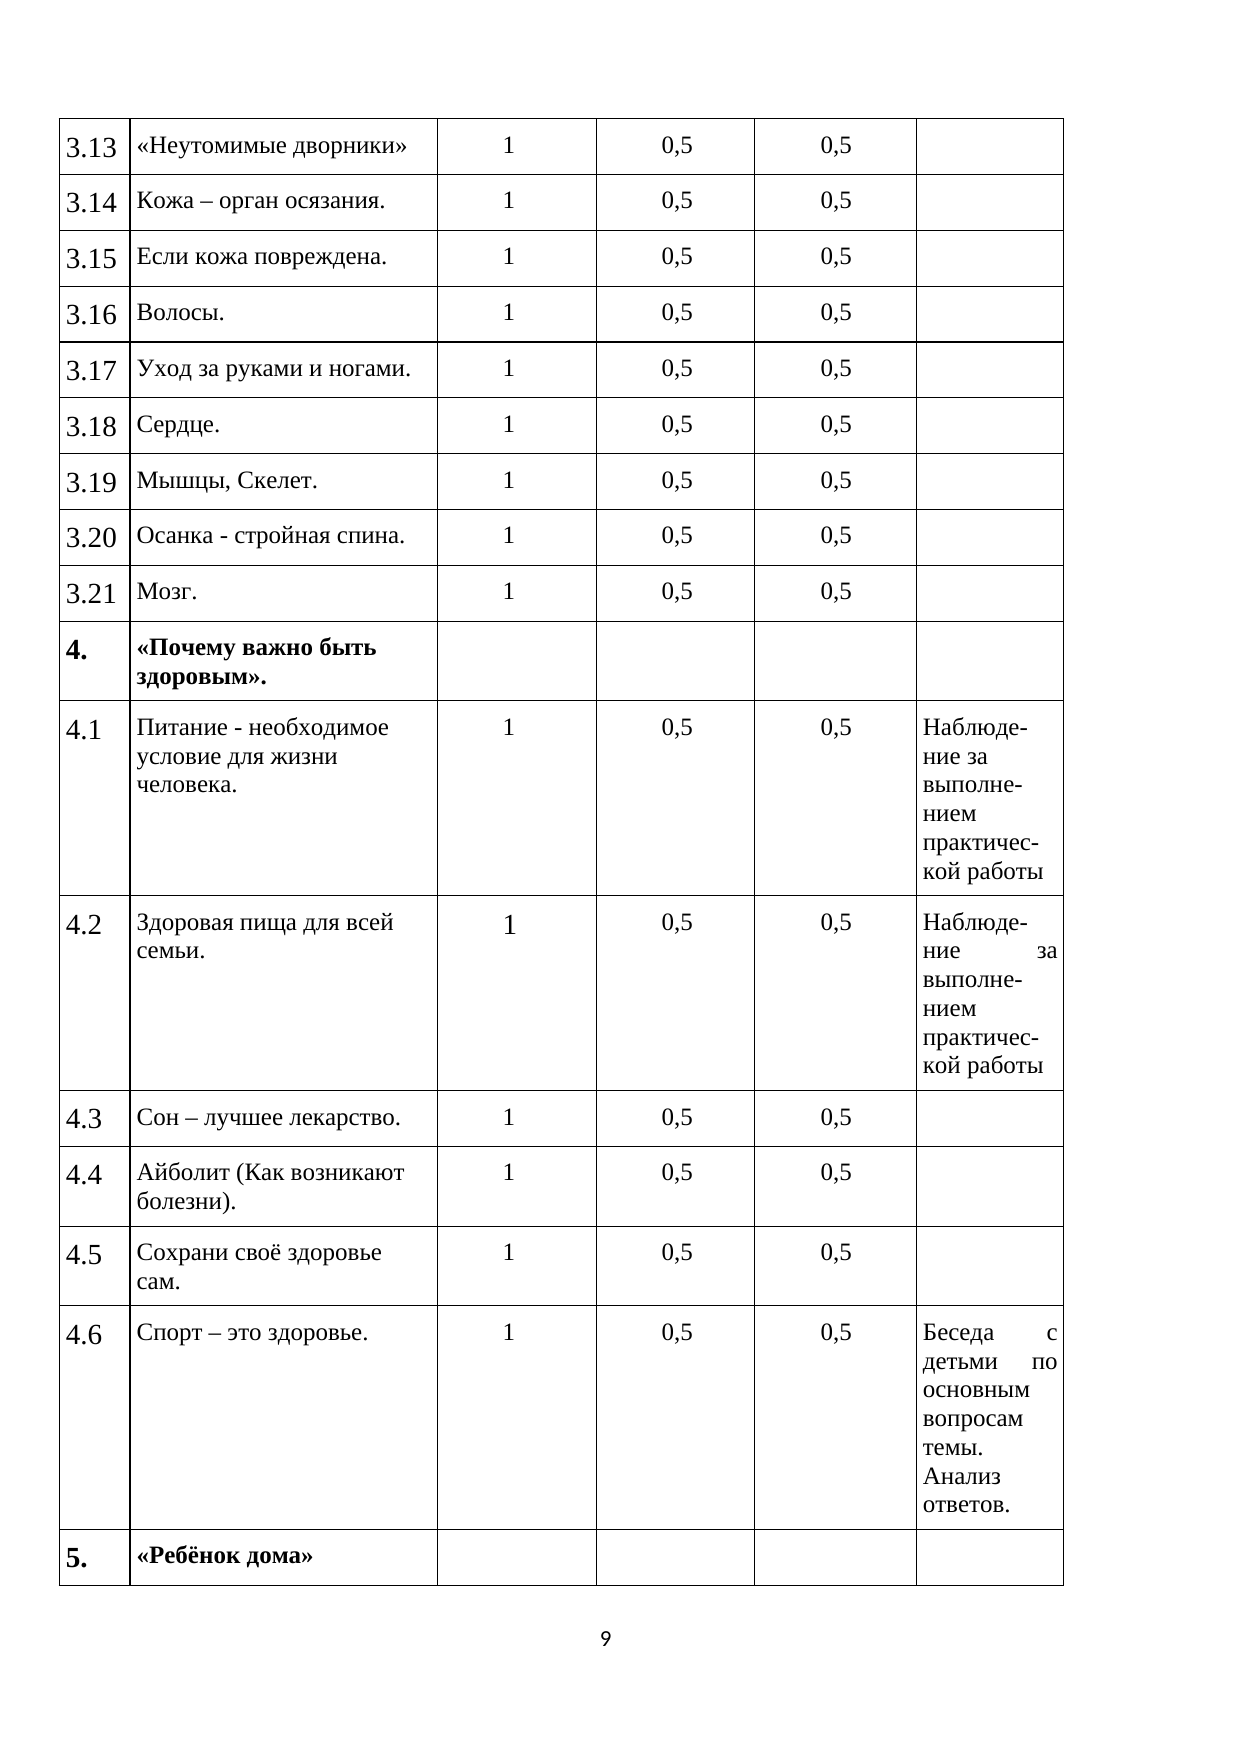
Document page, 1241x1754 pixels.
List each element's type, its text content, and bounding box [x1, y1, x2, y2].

table_cell 3.18 [60, 398, 129, 453]
table_cell 1 [438, 1091, 596, 1146]
table_cell [438, 1530, 596, 1585]
table_cell 1 [438, 510, 596, 565]
table_cell Здоровая пища для всей семьи. [131, 896, 437, 1090]
table_cell 0,5 [597, 896, 754, 1090]
table_cell 3.13 [60, 119, 129, 174]
table_cell 0,5 [597, 1091, 754, 1146]
table_cell Сердце. [131, 398, 437, 453]
table_cell 3.17 [60, 343, 129, 397]
table_cell 4. [60, 622, 129, 700]
table_cell 1 [438, 398, 596, 453]
table_cell Осанка - стройная спина. [131, 510, 437, 565]
table_cell 0,5 [755, 896, 916, 1090]
table_cell Сохрани своё здоровье сам. [131, 1227, 437, 1305]
table_cell 0,5 [597, 287, 754, 341]
table_cell 1 [438, 896, 596, 1090]
table_cell [917, 398, 1063, 453]
table_cell [597, 1530, 754, 1585]
table_cell 1 [438, 454, 596, 509]
table_cell 1 [438, 701, 596, 895]
table_cell 1 [438, 231, 596, 286]
table_cell [597, 622, 754, 700]
table_cell [917, 622, 1063, 700]
table_cell 0,5 [597, 343, 754, 397]
table_cell 1 [438, 1147, 596, 1226]
table_cell 0,5 [597, 231, 754, 286]
table_cell 0,5 [755, 1091, 916, 1146]
table_cell [917, 1530, 1063, 1585]
table_cell 0,5 [597, 175, 754, 230]
table_cell Айболит (Как возникают болезни). [131, 1147, 437, 1226]
table_cell 0,5 [755, 231, 916, 286]
table_cell [917, 343, 1063, 397]
table_cell 4.6 [60, 1306, 129, 1529]
table_cell Если кожа повреждена. [131, 231, 437, 286]
table_cell 4.4 [60, 1147, 129, 1226]
table_cell 0,5 [755, 454, 916, 509]
table_cell 0,5 [597, 119, 754, 174]
table_cell 0,5 [597, 1227, 754, 1305]
table_cell [917, 510, 1063, 565]
table_cell 0,5 [755, 119, 916, 174]
table_cell 4.3 [60, 1091, 129, 1146]
table_cell 4.1 [60, 701, 129, 895]
table_cell [438, 622, 596, 700]
table_cell 0,5 [597, 398, 754, 453]
table_cell 0,5 [597, 701, 754, 895]
table_cell 0,5 [597, 566, 754, 621]
table_cell 1 [438, 287, 596, 341]
table_cell [917, 119, 1063, 174]
table_cell [917, 1147, 1063, 1226]
table_cell 0,5 [755, 510, 916, 565]
table_cell 0,5 [755, 343, 916, 397]
table_cell 0,5 [597, 510, 754, 565]
table_cell 1 [438, 1227, 596, 1305]
table_cell 4.5 [60, 1227, 129, 1305]
table_cell [917, 1091, 1063, 1146]
table_cell «Ребёнок дома» [131, 1530, 437, 1585]
table_cell Мозг. [131, 566, 437, 621]
table_cell 3.15 [60, 231, 129, 286]
table_cell 3.16 [60, 287, 129, 341]
table_cell 0,5 [755, 1147, 916, 1226]
table_cell Мышцы, Скелет. [131, 454, 437, 509]
table_cell [917, 566, 1063, 621]
table_cell Наблюде- ние за выполне-нием практичес-кой работы [917, 701, 1063, 895]
table_cell «Почему важно быть здоровым». [131, 622, 437, 700]
table_cell 0,5 [597, 1147, 754, 1226]
table_cell [755, 1530, 916, 1585]
table_cell Сон – лучшее лекарство. [131, 1091, 437, 1146]
table_cell 1 [438, 1306, 596, 1529]
table_cell 0,5 [755, 398, 916, 453]
table_cell 1 [438, 119, 596, 174]
table_cell 1 [438, 566, 596, 621]
table_cell 0,5 [755, 287, 916, 341]
table_cell Волосы. [131, 287, 437, 341]
table_cell 0,5 [755, 701, 916, 895]
table_cell Кожа – орган осязания. [131, 175, 437, 230]
table_cell [917, 454, 1063, 509]
table_cell 0,5 [597, 1306, 754, 1529]
table_cell 1 [438, 343, 596, 397]
table_cell 4.2 [60, 896, 129, 1090]
table_cell [917, 287, 1063, 341]
table_cell 0,5 [755, 175, 916, 230]
table_cell Уход за руками и ногами. [131, 343, 437, 397]
table_cell [917, 1227, 1063, 1305]
table_cell 0,5 [755, 1227, 916, 1305]
table_cell Беседа с детьми по основным вопросам темы. Анализ ответов. [917, 1306, 1063, 1529]
table_cell Наблюде- ние за выполне-нием практичес-кой работы [917, 896, 1063, 1090]
table_cell 3.21 [60, 566, 129, 621]
table_cell 1 [438, 175, 596, 230]
table_cell 0,5 [597, 454, 754, 509]
table_cell [755, 622, 916, 700]
table_cell 0,5 [755, 566, 916, 621]
table_cell [917, 231, 1063, 286]
table_cell 0,5 [755, 1306, 916, 1529]
table_cell 3.19 [60, 454, 129, 509]
table_cell 3.20 [60, 510, 129, 565]
table_cell Питание - необходимое условие для жизни человека. [131, 701, 437, 895]
table_cell 3.14 [60, 175, 129, 230]
table_cell 5. [60, 1530, 129, 1585]
table_cell «Неутомимые дворники» [131, 119, 437, 174]
table_cell Спорт – это здоровье. [131, 1306, 437, 1529]
table_cell [917, 175, 1063, 230]
